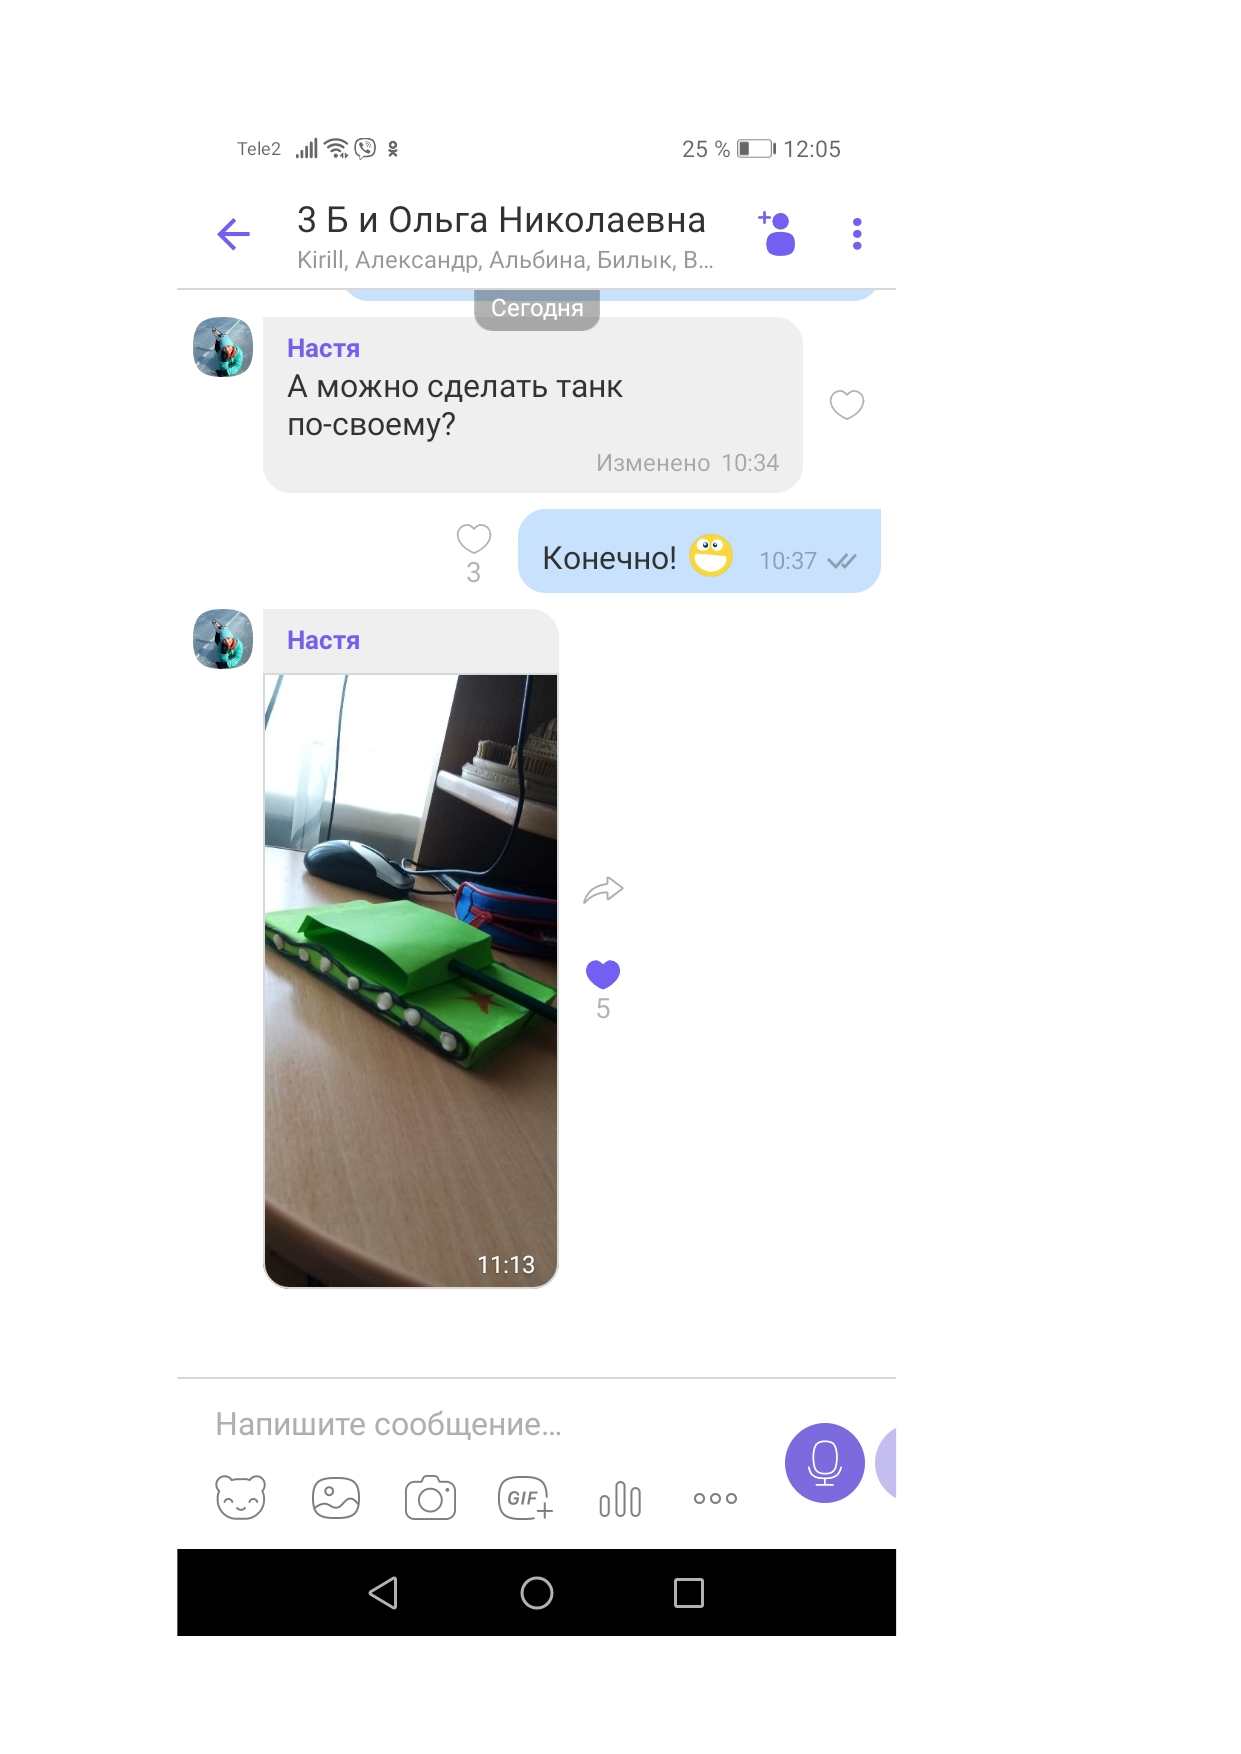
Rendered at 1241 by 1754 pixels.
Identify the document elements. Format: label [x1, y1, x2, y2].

picture [177, 118, 897, 1636]
